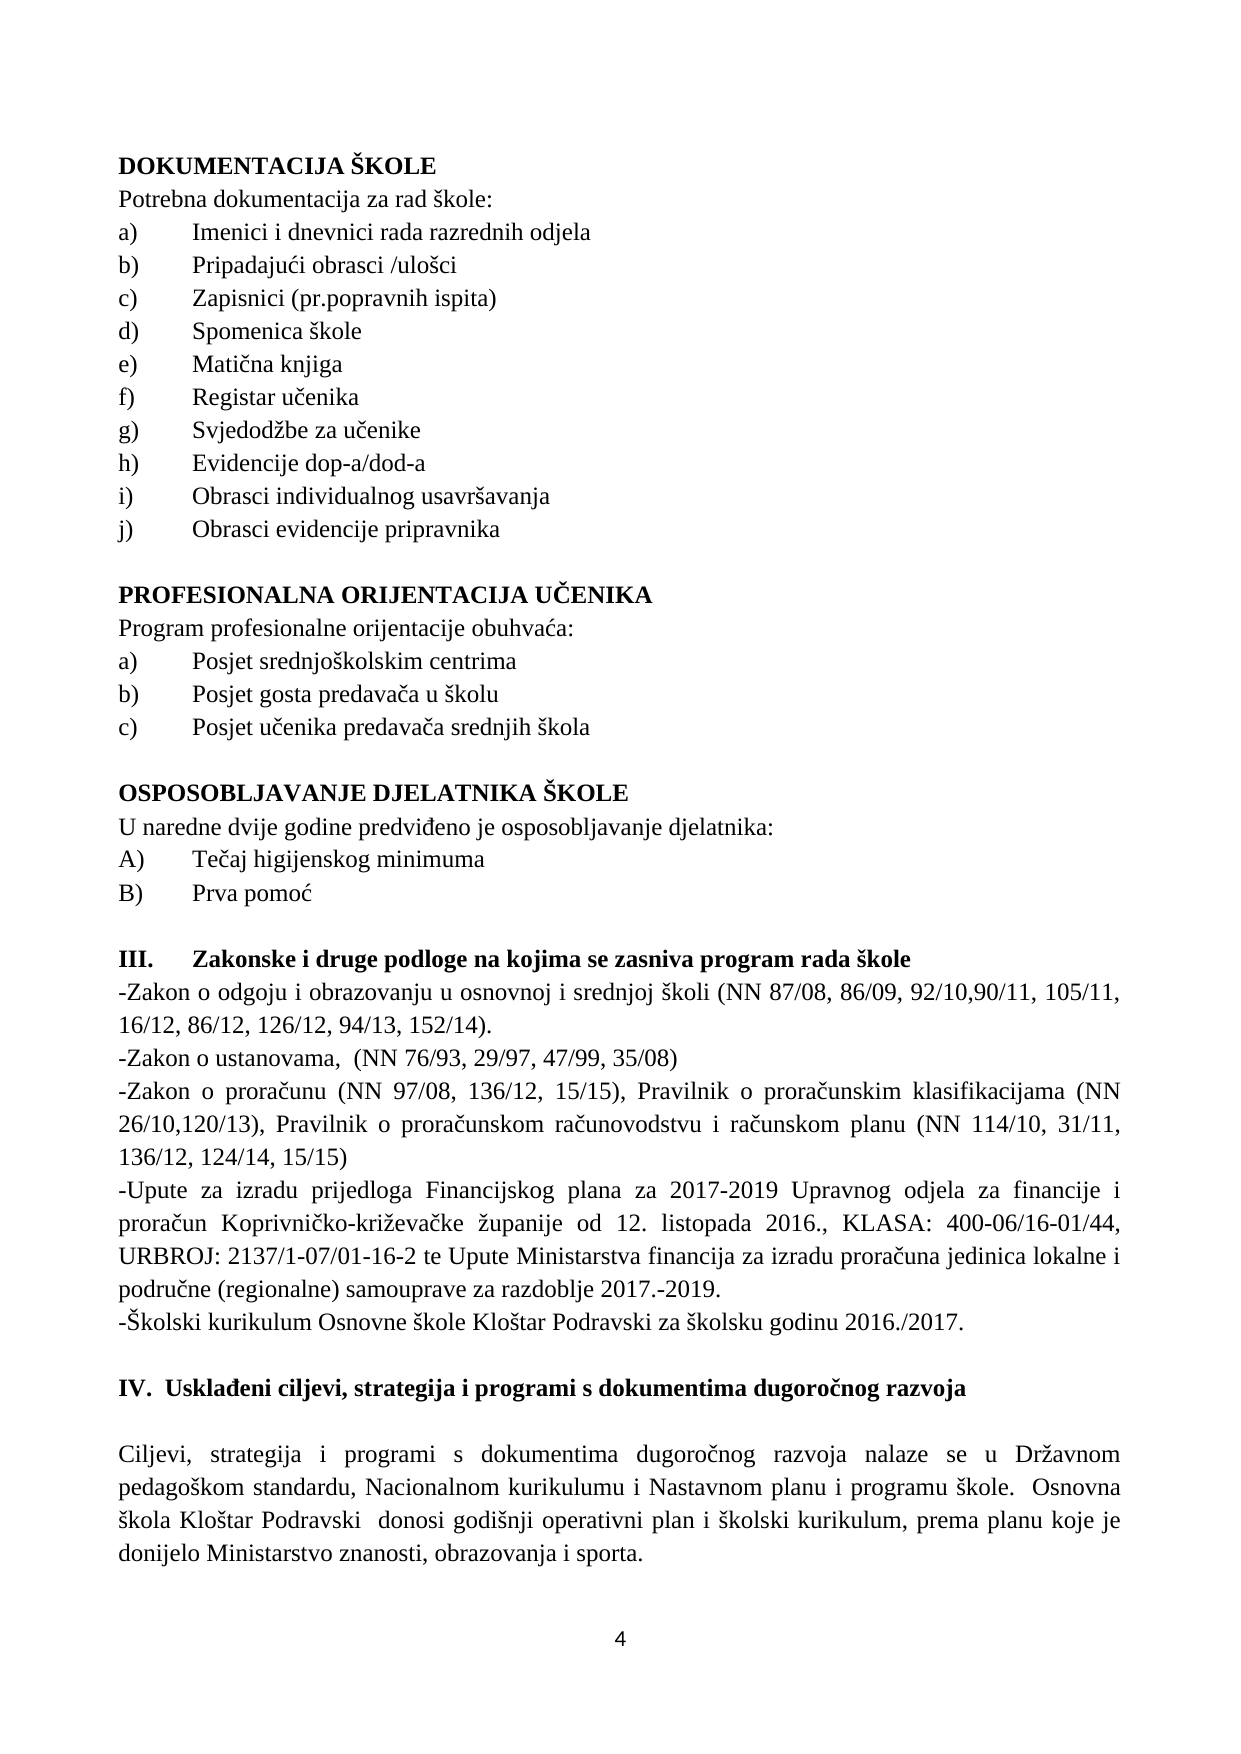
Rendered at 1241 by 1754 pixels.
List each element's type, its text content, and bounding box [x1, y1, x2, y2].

list Pripadajući obrasci /ulošci [118, 250, 1122, 279]
list Obrasci evidencije pripravnika [118, 514, 1122, 543]
text -Školski kurikulum Osnovne škole Kloštar Podravski za školsku godinu 2016./2017. [118, 1307, 1122, 1336]
list Prva pomoć [118, 878, 1122, 906]
text IV. Usklađeni ciljevi, strategija i programi s dokumentima dugoročnog razvoja [118, 1373, 1122, 1402]
list Matična knjiga [118, 349, 1122, 378]
list Tečaj higijenskog minimuma [118, 844, 1122, 873]
text PROFESIONALNA ORIJENTACIJA UČENIKA [118, 580, 1122, 609]
list Spomenica škole [118, 316, 1122, 345]
text Potrebna dokumentacija za rad škole: [118, 184, 1122, 213]
text Program profesionalne orijentacije obuhvaća: [118, 613, 1122, 642]
list Posjet gosta predavača u školu [118, 679, 1122, 708]
list Zapisnici (pr.popravnih ispita) [118, 283, 1122, 312]
text -Zakon o odgoju i obrazovanju u osnovnoj i srednjoj školi (NN 87/08, 86/09, 92/10,90/11, 105/11, 16/12, 86/12, 126/12, 94/13, 152/14). [118, 977, 1122, 1038]
list Zakonske i druge podloge na kojima se zasniva program rada škole [118, 944, 1122, 972]
list Posjet učenika predavača srednjih škola [118, 712, 1122, 741]
list Posjet srednjoškolskim centrima [118, 646, 1122, 675]
list Registar učenika [118, 382, 1122, 411]
text -Upute za izradu prijedloga Financijskog plana za 2017-2019 Upravnog odjela za financije i proračun Koprivničko-križevačke županije od 12. listopada 2016., KLASA: 400-06/16-01/44, URBROJ: 2137/1-07/01-16-2 te Upute Ministarstva financija za izradu proračuna jedinica lokalne i područne (regionalne) samouprave za razdoblje 2017.-2019. [118, 1175, 1122, 1303]
text -Zakon o proračunu (NN 97/08, 136/12, 15/15), Pravilnik o proračunskim klasifikacijama (NN 26/10,120/13), Pravilnik o proračunskom računovodstvu i računskom planu (NN 114/10, 31/11, 136/12, 124/14, 15/15) [118, 1076, 1122, 1171]
text DOKUMENTACIJA ŠKOLE [118, 151, 1122, 180]
list Obrasci individualnog usavršavanja [118, 481, 1122, 510]
text -Zakon o ustanovama, (NN 76/93, 29/97, 47/99, 35/08) [118, 1043, 1122, 1071]
text OSPOSOBLJAVANJE DJELATNIKA ŠKOLE [118, 778, 1122, 807]
list Svjedodžbe za učenike [118, 415, 1122, 444]
list Evidencije dop-a/dod-a [118, 448, 1122, 477]
text U naredne dvije godine predviđeno je osposobljavanje djelatnika: [118, 812, 1122, 840]
text Ciljevi, strategija i programi s dokumentima dugoročnog razvoja nalaze se u Državnom pedagoškom standardu, Nacionalnom kurikulumu i Nastavnom planu i programu škole. Osnovna škola Kloštar Podravski donosi godišnji operativni plan i školski kurikulum, prema planu koje je donijelo Ministarstvo znanosti, obrazovanja i sporta. [118, 1439, 1122, 1567]
list Imenici i dnevnici rada razrednih odjela [118, 217, 1122, 246]
